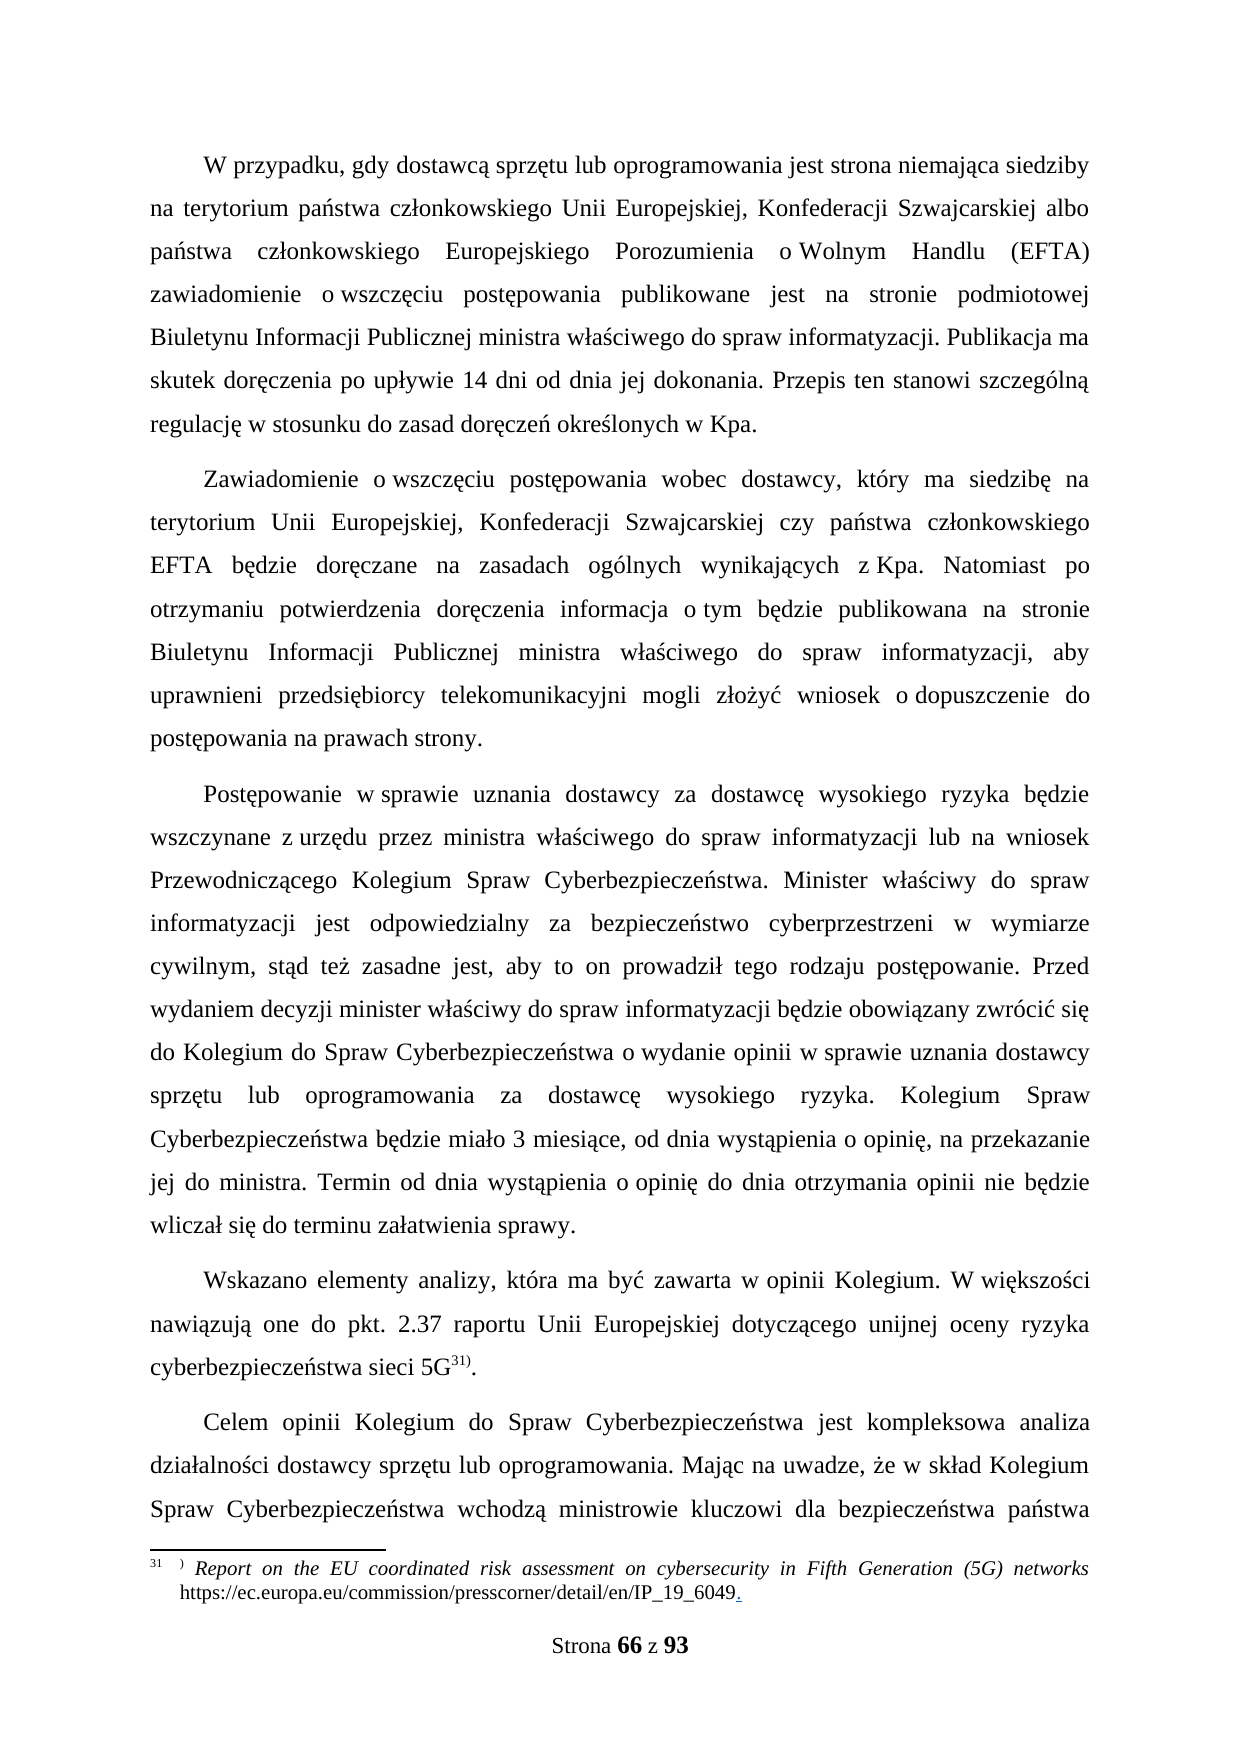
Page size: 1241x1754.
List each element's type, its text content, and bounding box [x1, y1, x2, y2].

text Zawiadomienie o wszczęciu postępowania wobec dostawcy, który ma siedzibę na terytorium Unii Europejskiej, Konfederacji Szwajcarskiej czy państwa członkowskiego EFTA będzie doręczane na zasadach ogólnych wynikających z Kpa. Natomiast po otrzymaniu potwierdzenia doręczenia informacja o tym będzie publikowana na stronie Biuletynu Informacji Publicznej ministra właściwego do spraw informatyzacji, aby uprawnieni przedsiębiorcy telekomunikacyjni mogli złożyć wniosek o dopuszczenie do postępowania na prawach strony. [150, 464, 1090, 752]
text Wskazano elementy analizy, która ma być zawarta w opinii Kolegium. W większości nawiązują one do pkt. 2.37 raportu Unii Europejskiej dotyczącego unijnej oceny ryzyka cyberbezpieczeństwa sieci 5G). [150, 1266, 1090, 1381]
text Postępowanie w sprawie uznania dostawcy za dostawcę wysokiego ryzyka będzie wszczynane z urzędu przez ministra właściwego do spraw informatyzacji lub na wniosek Przewodniczącego Kolegium Spraw Cyberbezpieczeństwa. Minister właściwy do spraw informatyzacji jest odpowiedzialny za bezpieczeństwo cyberprzestrzeni w wymiarze cywilnym, stąd też zasadne jest, aby to on prowadził tego rodzaju postępowanie. Przed wydaniem decyzji minister właściwy do spraw informatyzacji będzie obowiązany zwrócić się do Kolegium do Spraw Cyberbezpieczeństwa o wydanie opinii w sprawie uznania dostawcy sprzętu lub oprogramowania za dostawcę wysokiego ryzyka. Kolegium Spraw Cyberbezpieczeństwa będzie miało 3 miesiące, od dnia wystąpienia o opinię, na przekazanie jej do ministra. Termin od dnia wystąpienia o opinię do dnia otrzymania opinii nie będzie wliczał się do terminu załatwienia sprawy. [150, 779, 1090, 1239]
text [150, 1407, 1090, 1522]
text W przypadku, gdy dostawcą sprzętu lub oprogramowania jest strona niemająca siedziby na terytorium państwa członkowskiego Unii Europejskiej, Konfederacji Szwajcarskiej albo państwa członkowskiego Europejskiego Porozumienia o Wolnym Handlu (EFTA) zawiadomienie o wszczęciu postępowania publikowane jest na stronie podmiotowej Biuletynu Informacji Publicznej ministra właściwego do spraw informatyzacji. Publikacja ma skutek doręczenia po upływie 14 dni od dnia jej dokonania. Przepis ten stanowi szczególną regulację w stosunku do zasad doręczeń określonych w Kpa. [150, 150, 1090, 437]
